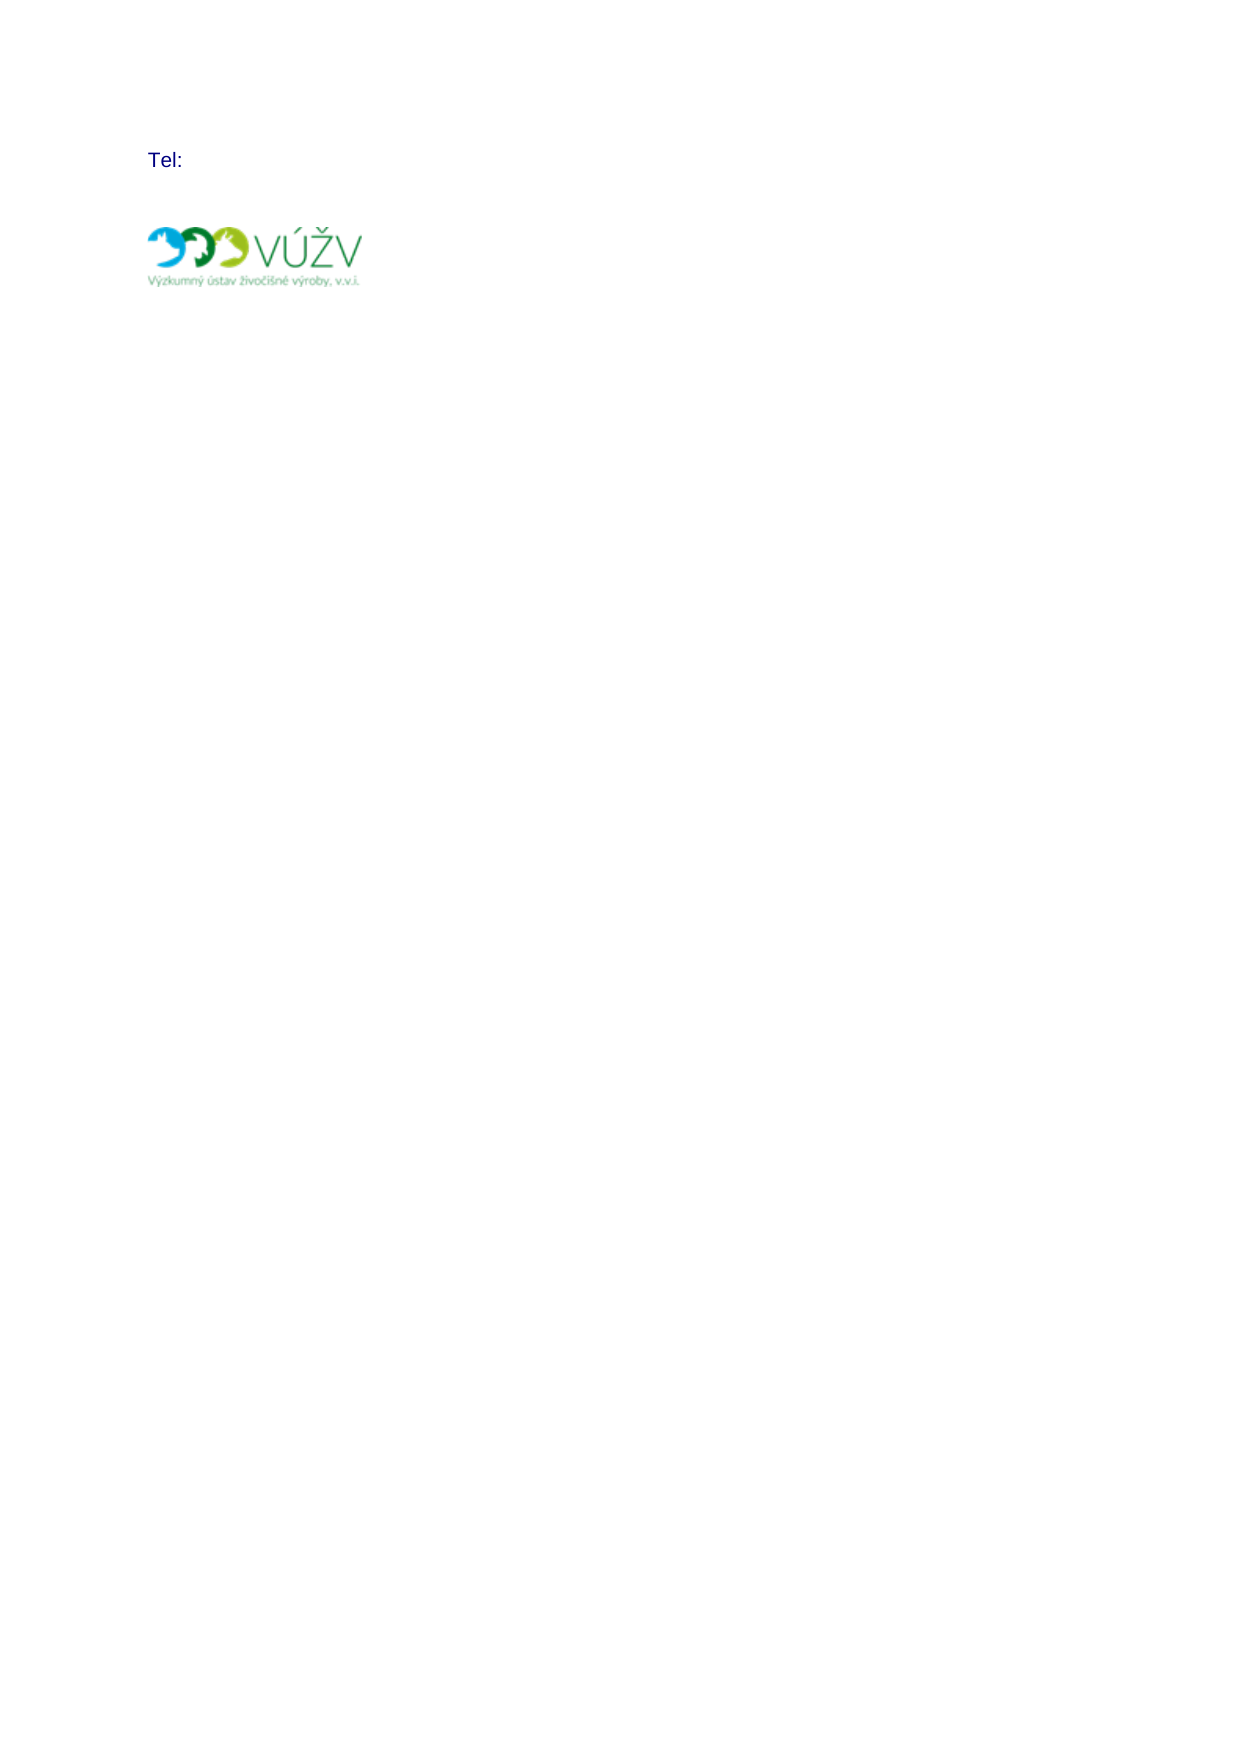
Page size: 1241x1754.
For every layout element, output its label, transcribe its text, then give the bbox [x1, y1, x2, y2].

text Tel: [148, 148, 1093, 172]
picture [147, 227, 362, 287]
